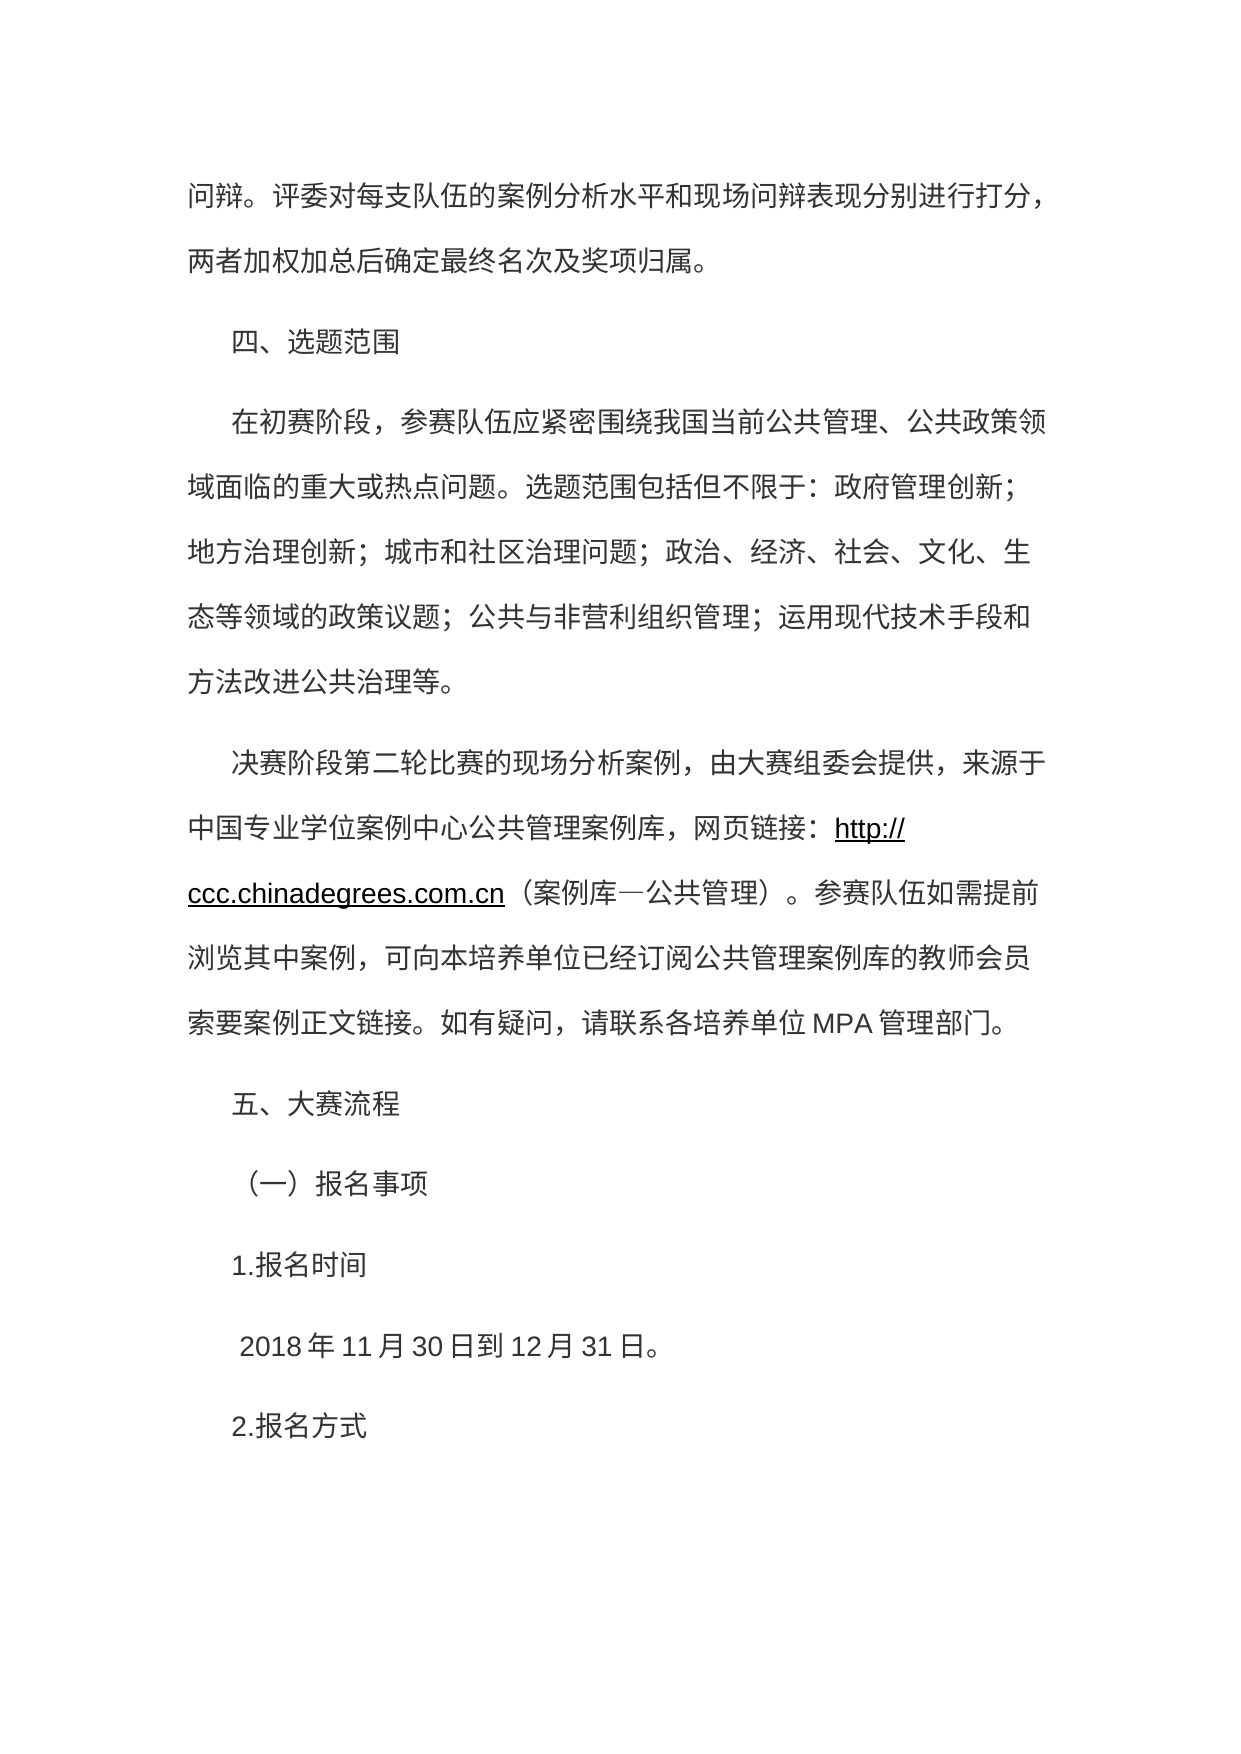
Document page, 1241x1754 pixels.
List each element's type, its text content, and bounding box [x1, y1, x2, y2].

text 1.报名时间 [187, 1231, 1053, 1296]
text （一）报名事项 [187, 1150, 1053, 1215]
text 2.报名方式 [187, 1392, 1053, 1457]
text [187, 162, 1053, 292]
text 四、选题范围 [187, 308, 1053, 373]
text 决赛阶段第二轮比赛的现场分析案例，由大赛组委会提供，来源于中国专业学位案例中心公共管理案例库，网页链接：http://ccc.chinadegrees.com.cn（案例库—公共管理）。参赛队伍如需提前浏览其中案例，可向本培养单位已经订阅公共管理案例库的教师会员索要案例正文链接。如有疑问，请联系各培养单位MPA管理部门。 [187, 729, 1053, 1054]
text 2018年11月30日到12月31日。 [187, 1311, 1053, 1376]
text 五、大赛流程 [187, 1069, 1053, 1134]
text 在初赛阶段，参赛队伍应紧密围绕我国当前公共管理、公共政策领域面临的重大或热点问题。选题范围包括但不限于：政府管理创新；地方治理创新；城市和社区治理问题；政治、经济、社会、文化、生态等领域的政策议题；公共与非营利组织管理；运用现代技术手段和方法改进公共治理等。 [187, 388, 1053, 713]
